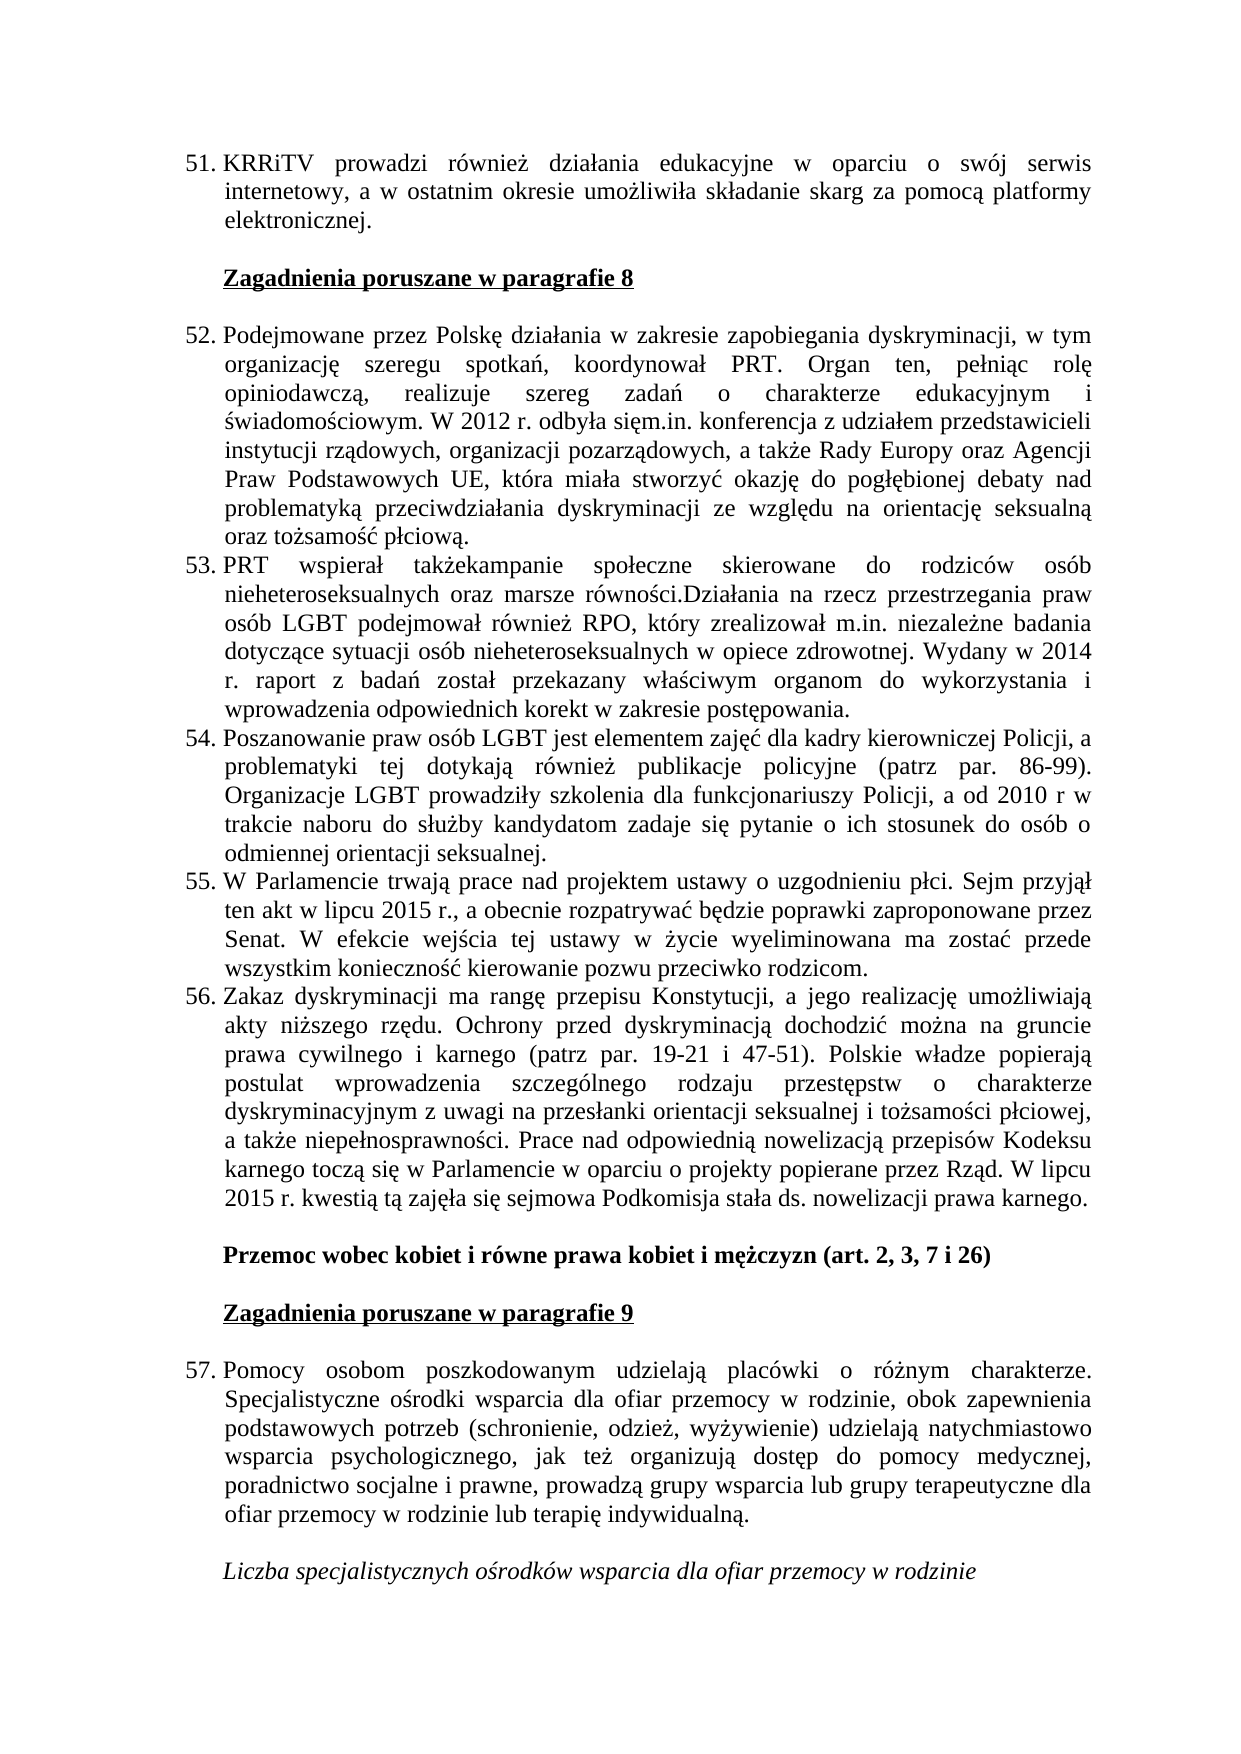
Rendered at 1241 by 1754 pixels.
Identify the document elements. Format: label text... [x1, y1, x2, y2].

list Zagadnienia poruszane w paragrafie 9 [223, 1298, 1093, 1326]
list Poszanowanie praw osób LGBT jest elementem zajęć dla kadry kierowniczej Policji, a problematyki tej dotykają również publikacje policyjne (patrz par. 86-99). Organizacje LGBT prowadziły szkolenia dla funkcjonariuszy Policji, a od 2010 r w trakcie naboru do służby kandydatom zadaje się pytanie o ich stosunek do osób o odmiennej orientacji seksualnej. [185, 723, 1093, 866]
list Podejmowane przez Polskę działania w zakresie zapobiegania dyskryminacji, w tym organizację szeregu spotkań, koordynował PRT. Organ ten, pełniąc rolę opiniodawczą, realizuje szereg zadań o charakterze edukacyjnym i świadomościowym. W 2012 r. odbyła sięm.in. konferencja z udziałem przedstawicieli instytucji rządowych, organizacji pozarządowych, a także Rady Europy oraz Agencji Praw Podstawowych UE, która miała stworzyć okazję do pogłębionej debaty nad problematyką przeciwdziałania dyskryminacji ze względu na orientację seksualną oraz tożsamość płciową. [185, 320, 1093, 550]
list Liczba specjalistycznych ośrodków wsparcia dla ofiar przemocy w rodzinie [223, 1556, 1093, 1585]
list Zakaz dyskryminacji ma rangę przepisu Konstytucji, a jego realizację umożliwiają akty niższego rzędu. Ochrony przed dyskryminacją dochodzić można na gruncie prawa cywilnego i karnego (patrz par. 19-21 i 47-51). Polskie władze popierają postulat wprowadzenia szczególnego rodzaju przestępstw o charakterze dyskryminacyjnym z uwagi na przesłanki orientacji seksualnej i tożsamości płciowej, a także niepełnosprawności. Prace nad odpowiednią nowelizacją przepisów Kodeksu karnego toczą się w Parlamencie w oparciu o projekty popierane przez Rząd. W lipcu 2015 r. kwestią tą zajęła się sejmowa Podkomisja stała ds. nowelizacji prawa karnego. [185, 981, 1093, 1211]
list Przemoc wobec kobiet i równe prawa kobiet i mężczyzn (art. 2, 3, 7 i 26) [223, 1240, 1093, 1269]
list Zagadnienia poruszane w paragrafie 8 [223, 263, 1093, 291]
list Pomocy osobom poszkodowanym udzielają placówki o różnym charakterze. Specjalistyczne ośrodki wsparcia dla ofiar przemocy w rodzinie, obok zapewnienia podstawowych potrzeb (schronienie, odzież, wyżywienie) udzielają natychmiastowo wsparcia psychologicznego, jak też organizują dostęp do pomocy medycznej, poradnictwo socjalne i prawne, prowadzą grupy wsparcia lub grupy terapeutyczne dla ofiar przemocy w rodzinie lub terapię indywidualną. [185, 1355, 1093, 1528]
list PRT wspierał takżekampanie społeczne skierowane do rodziców osób nieheteroseksualnych oraz marsze równości.Działania na rzecz przestrzegania praw osób LGBT podejmował również RPO, który zrealizował m.in. niezależne badania dotyczące sytuacji osób nieheteroseksualnych w opiece zdrowotnej. Wydany w 2014 r. raport z badań został przekazany właściwym organom do wykorzystania i wprowadzenia odpowiednich korekt w zakresie postępowania. [185, 550, 1093, 723]
list W Parlamencie trwają prace nad projektem ustawy o uzgodnieniu płci. Sejm przyjął ten akt w lipcu 2015 r., a obecnie rozpatrywać będzie poprawki zaproponowane przez Senat. W efekcie wejścia tej ustawy w życie wyeliminowana ma zostać przede wszystkim konieczność kierowanie pozwu przeciwko rodzicom. [185, 866, 1093, 981]
list KRRiTV prowadzi również działania edukacyjne w oparciu o swój serwis internetowy, a w ostatnim okresie umożliwiła składanie skarg za pomocą platformy elektronicznej. [185, 148, 1093, 234]
